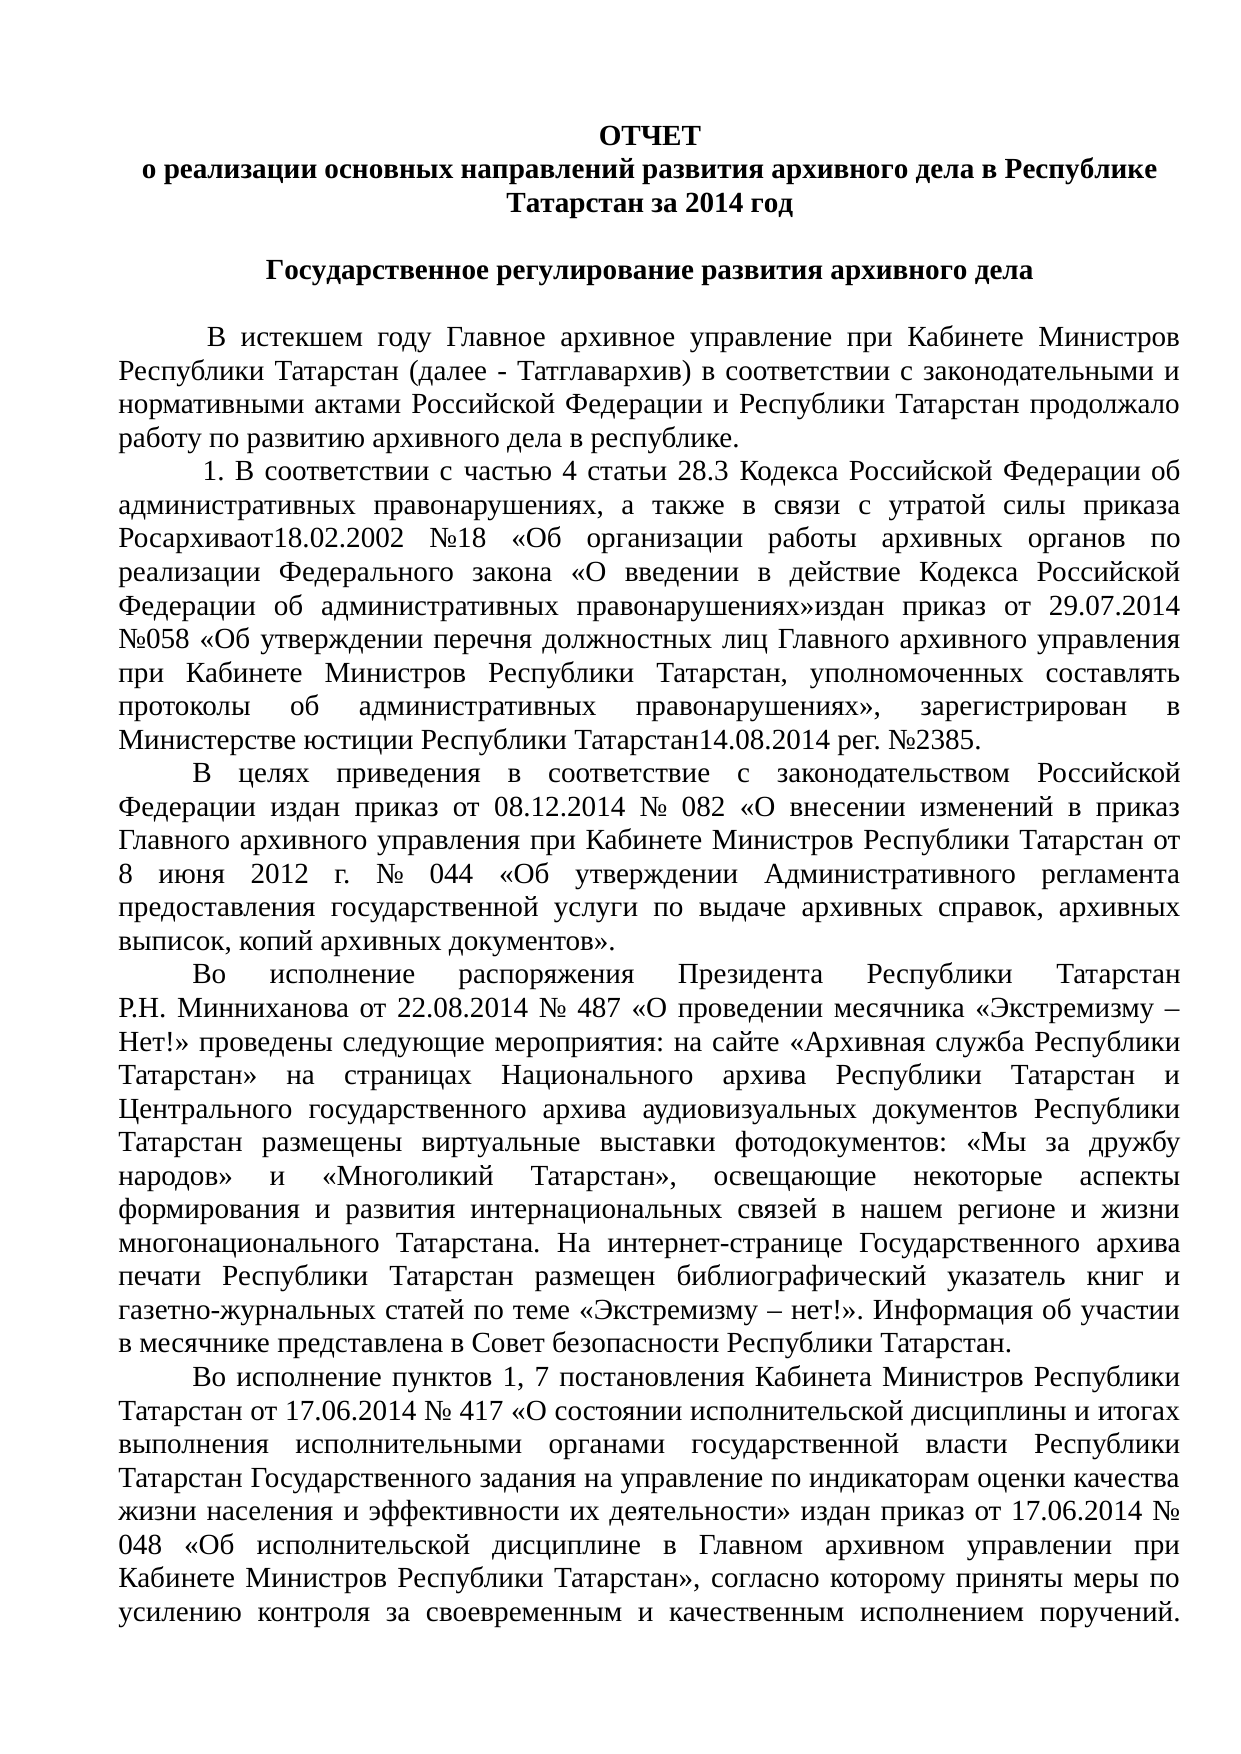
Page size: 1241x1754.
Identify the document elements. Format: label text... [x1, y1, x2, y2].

text 1. В соответствии с частью 4 статьи 28.3 Кодекса Российской Федерации об административных правонарушениях, а также в связи с утратой силы приказа Росархиваот18.02.2002 №18 «Об организации работы архивных органов по реализации Федерального закона «О введении в действие Кодекса Российской Федерации об административных правонарушениях»издан приказ от 29.07.2014 №058 «Об утверждении перечня должностных лиц Главного архивного управления при Кабинете Министров Республики Татарстан, уполномоченных составлять протоколы об административных правонарушениях», зарегистрирован в Министерстве юстиции Республики Татарстан14.08.2014 рег. №2385. [118, 453, 1181, 755]
text ОТЧЕТ [118, 118, 1181, 152]
text В целях приведения в соответствие с законодательством Российской Федерации издан приказ от 08.12.2014 № 082 «О внесении изменений в приказ Главного архивного управления при Кабинете Министров Республики Татарстан от 8 июня 2012 г. № 044 «Об утверждении Административного регламента предоставления государственной услуги по выдаче архивных справок, архивных выписок, копий архивных документов». [118, 755, 1181, 957]
text о реализации основных направлений развития архивного дела в Республике Татарстан за 2014 год [118, 152, 1181, 219]
text Во исполнение распоряжения Президента Республики Татарстан Р.Н. Минниханова от 22.08.2014 № 487 «О проведении месячника «Экстремизму – Нет!» проведены следующие мероприятия: на сайте «Архивная служба Республики Татарстан» на страницах Национального архива Республики Татарстан и Центрального государственного архива аудиовизуальных документов Республики Татарстан размещены виртуальные выставки фотодокументов: «Мы за дружбу народов» и «Многоликий Татарстан», освещающие некоторые аспекты формирования и развития интернациональных связей в нашем регионе и жизни многонационального Татарстана. На интернет-странице Государственного архива печати Республики Татарстан размещен библиографический указатель книг и газетно-журнальных статей по теме «Экстремизму – нет!». Информация об участии в месячнике представлена в Совет безопасности Республики Татарстан. [118, 957, 1181, 1359]
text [118, 1359, 1181, 1627]
text В истекшем году Главное архивное управление при Кабинете Министров Республики Татарстан (далее - Татглавархив) в соответствии с законодательными и нормативными актами Российской Федерации и Республики Татарстан продолжало работу по развитию архивного дела в республике. [118, 319, 1181, 453]
text Государственное регулирование развития архивного дела [118, 252, 1181, 286]
